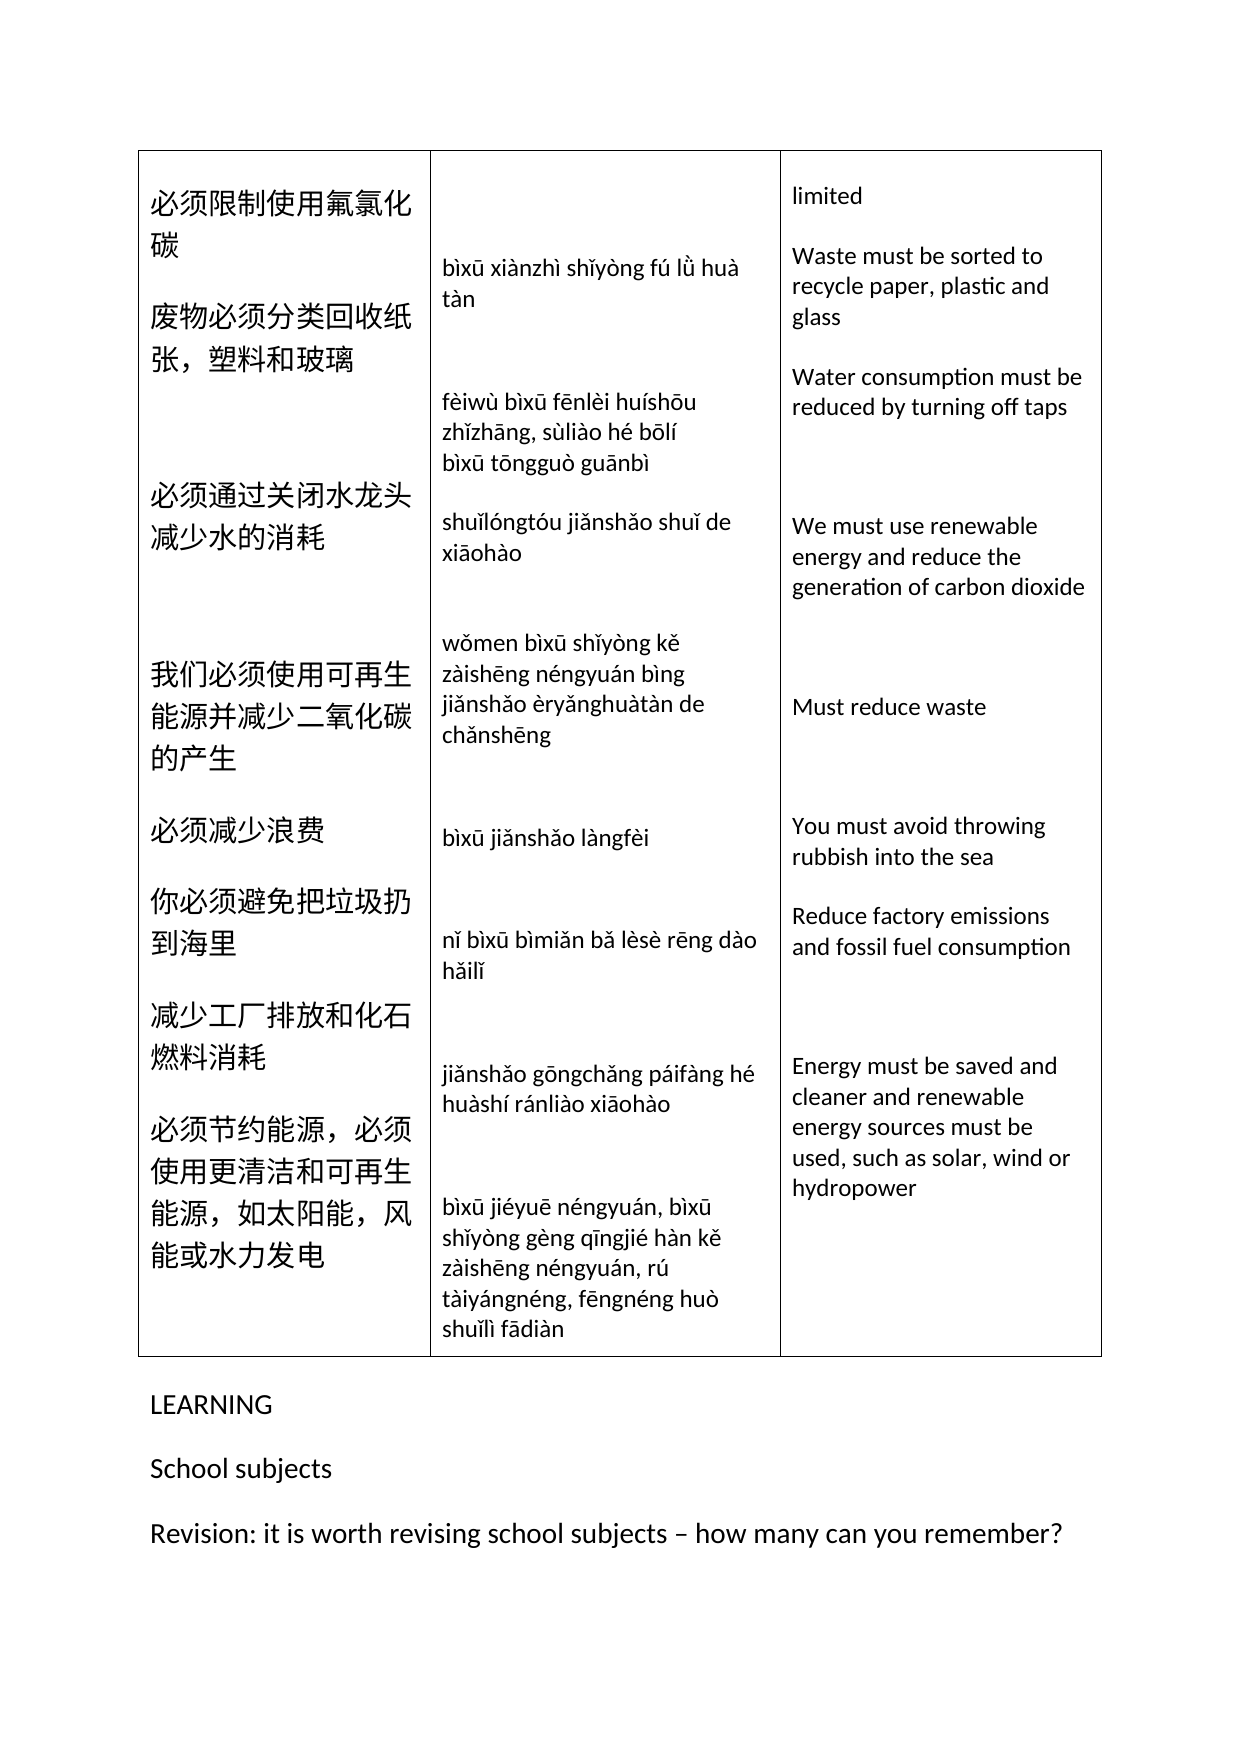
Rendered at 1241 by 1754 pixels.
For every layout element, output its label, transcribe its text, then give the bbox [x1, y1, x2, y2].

subtitle School subjects [150, 1451, 1090, 1486]
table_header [431, 151, 780, 1356]
subtitle LEARNING [150, 1386, 1090, 1421]
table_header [139, 151, 430, 1356]
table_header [781, 151, 1101, 1356]
subtitle Revision: it is worth revising school subjects – how many can you remember? [150, 1515, 1090, 1551]
